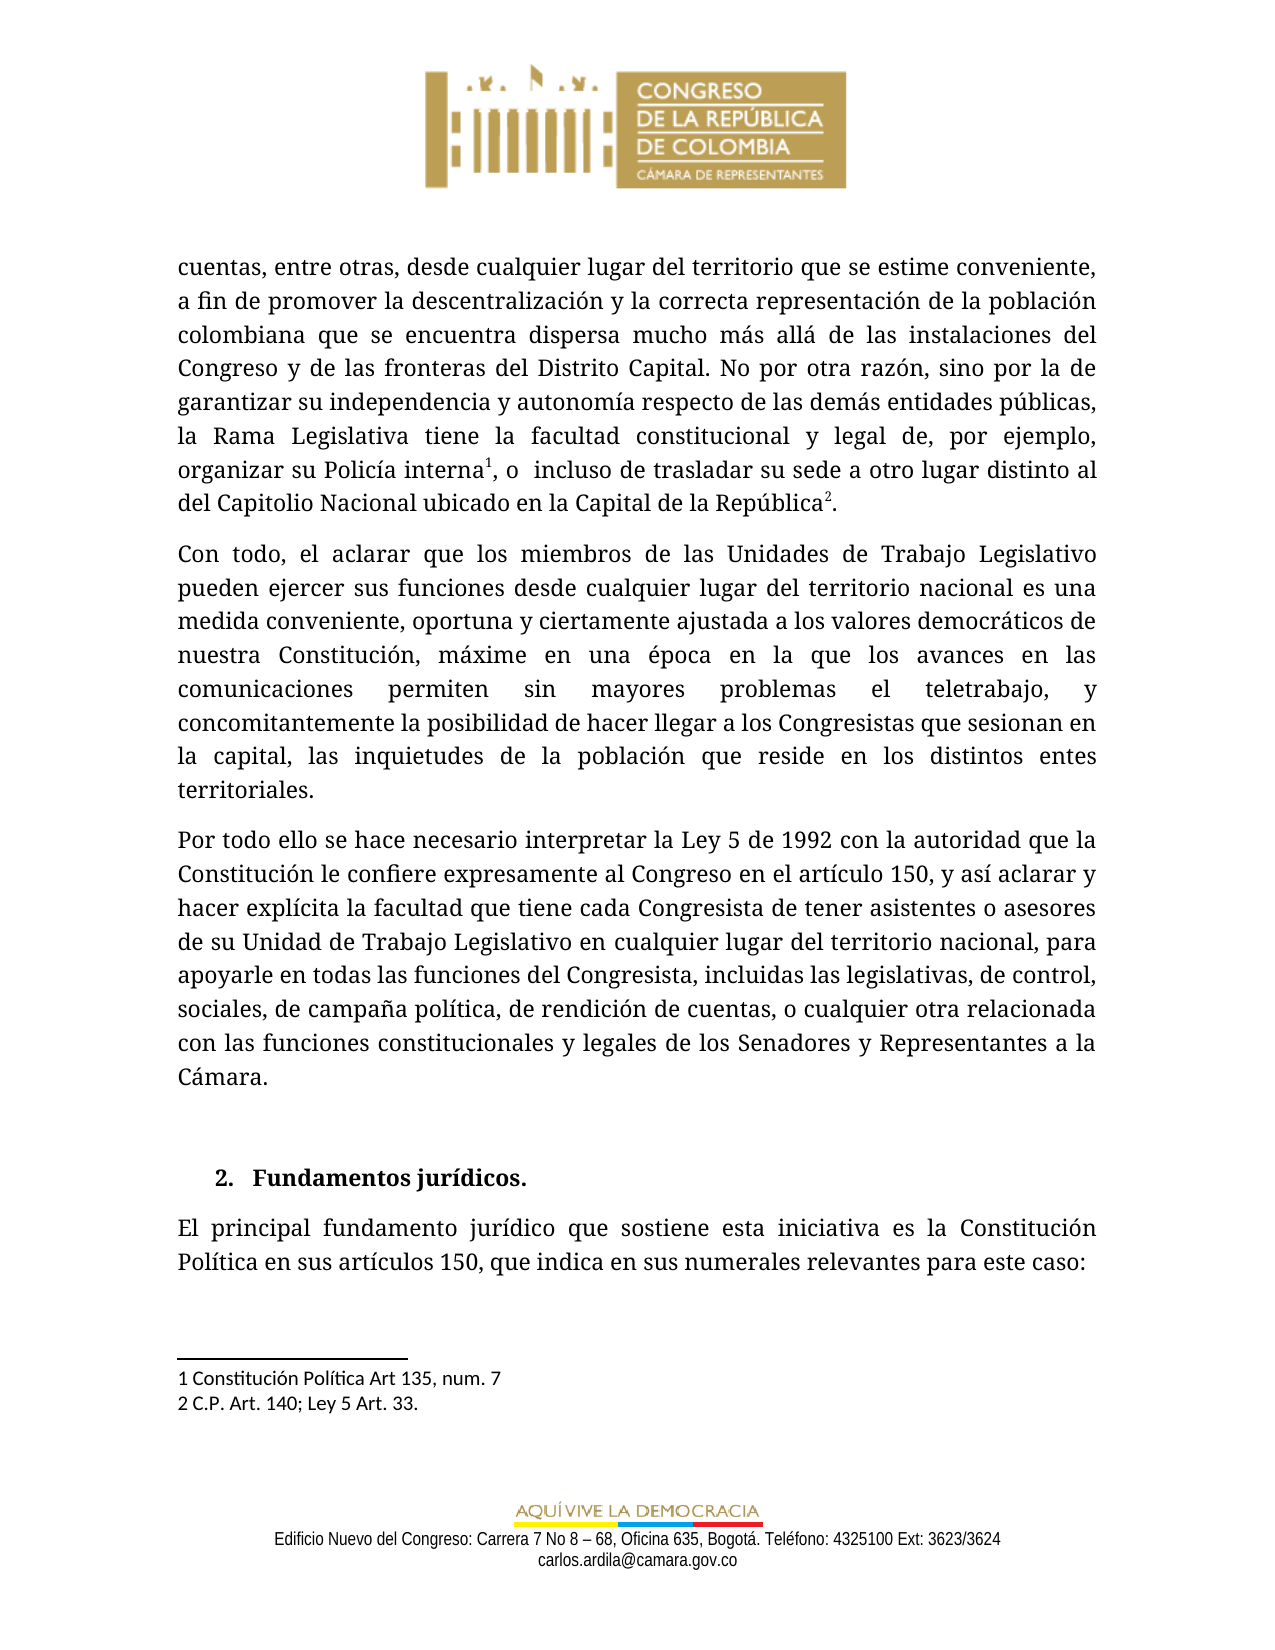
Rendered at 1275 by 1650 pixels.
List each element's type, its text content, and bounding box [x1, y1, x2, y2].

picture [415, 58, 861, 204]
picture [507, 1498, 768, 1528]
text Por todo ello se hace necesario interpretar la Ley 5 de 1992 con la autoridad que la Constitución le confiere expresamente al Congreso en el artículo 150, y así aclarar y hacer explícita la facultad que tiene cada Congresista de tener asistentes o asesores de su Unidad de Trabajo Legislativo en cualquier lugar del territorio nacional, para apoyarle en todas las funciones del Congresista, incluidas las legislativas, de control, sociales, de campaña política, de rendición de cuentas, o cualquier otra relacionada con las funciones constitucionales y legales de los Senadores y Representantes a la Cámara. [177, 824, 1098, 1092]
text Con todo, el aclarar que los miembros de las Unidades de Trabajo Legislativo pueden ejercer sus funciones desde cualquier lugar del territorio nacional es una medida conveniente, oportuna y ciertamente ajustada a los valores democráticos de nuestra Constitución, máxime en una época en la que los avances en las comunicaciones permiten sin mayores problemas el teletrabajo, y concomitantemente la posibilidad de hacer llegar a los Congresistas que sesionan en la capital, las inquietudes de la población que reside en los distintos entes territoriales. [177, 538, 1098, 805]
text El principal fundamento jurídico que sostiene esta iniciativa es la Constitución Política en sus artículos 150, que indica en sus numerales relevantes para este caso: [177, 1212, 1098, 1277]
list Fundamentos jurídicos. [215, 1161, 1098, 1193]
